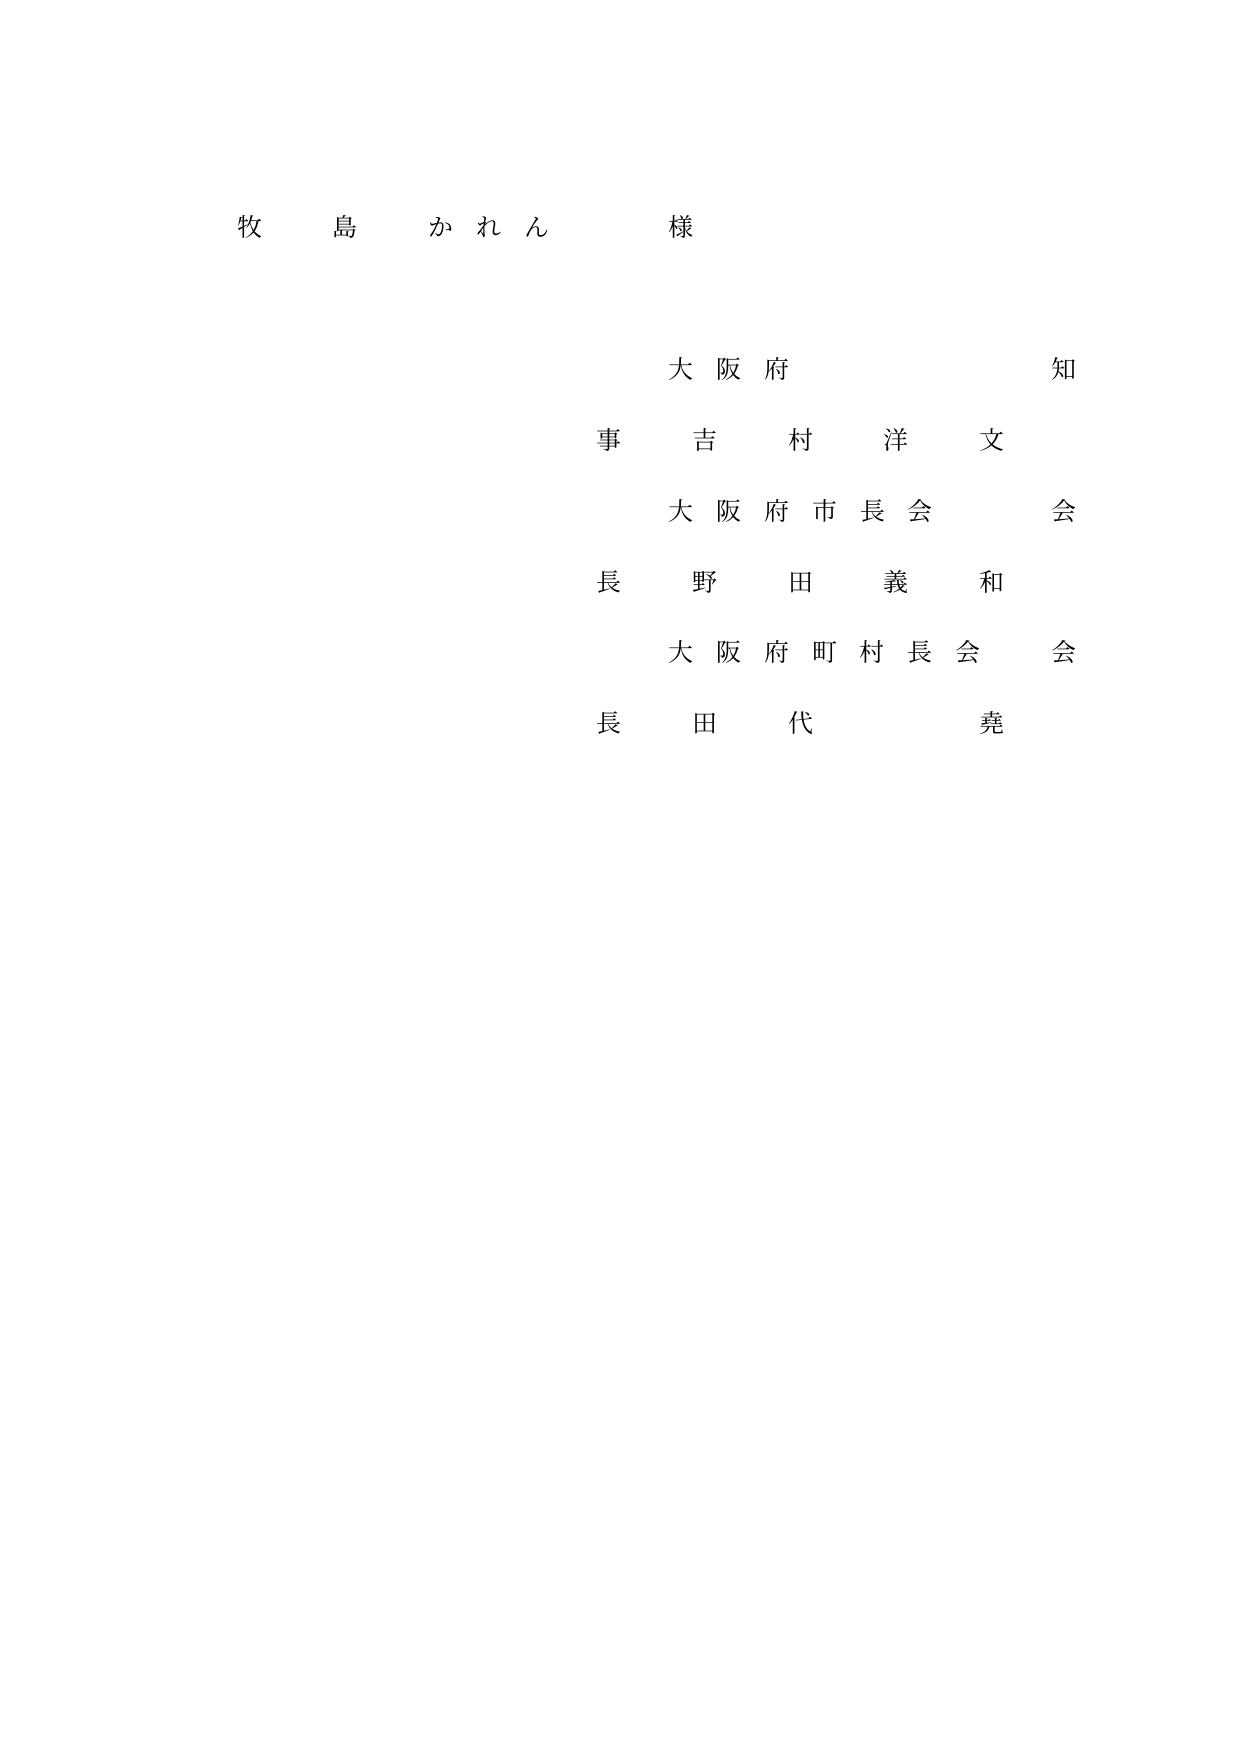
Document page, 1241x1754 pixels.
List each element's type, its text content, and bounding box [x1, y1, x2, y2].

text 大阪府 知事 吉 村 洋 文 [579, 332, 1099, 474]
text 大阪府町村長会 会長 田 代 堯 [579, 616, 1099, 757]
text 牧 島 かれん 様 [141, 191, 1099, 262]
text 大阪府市長会 会長 野 田 義 和 [579, 474, 1099, 616]
